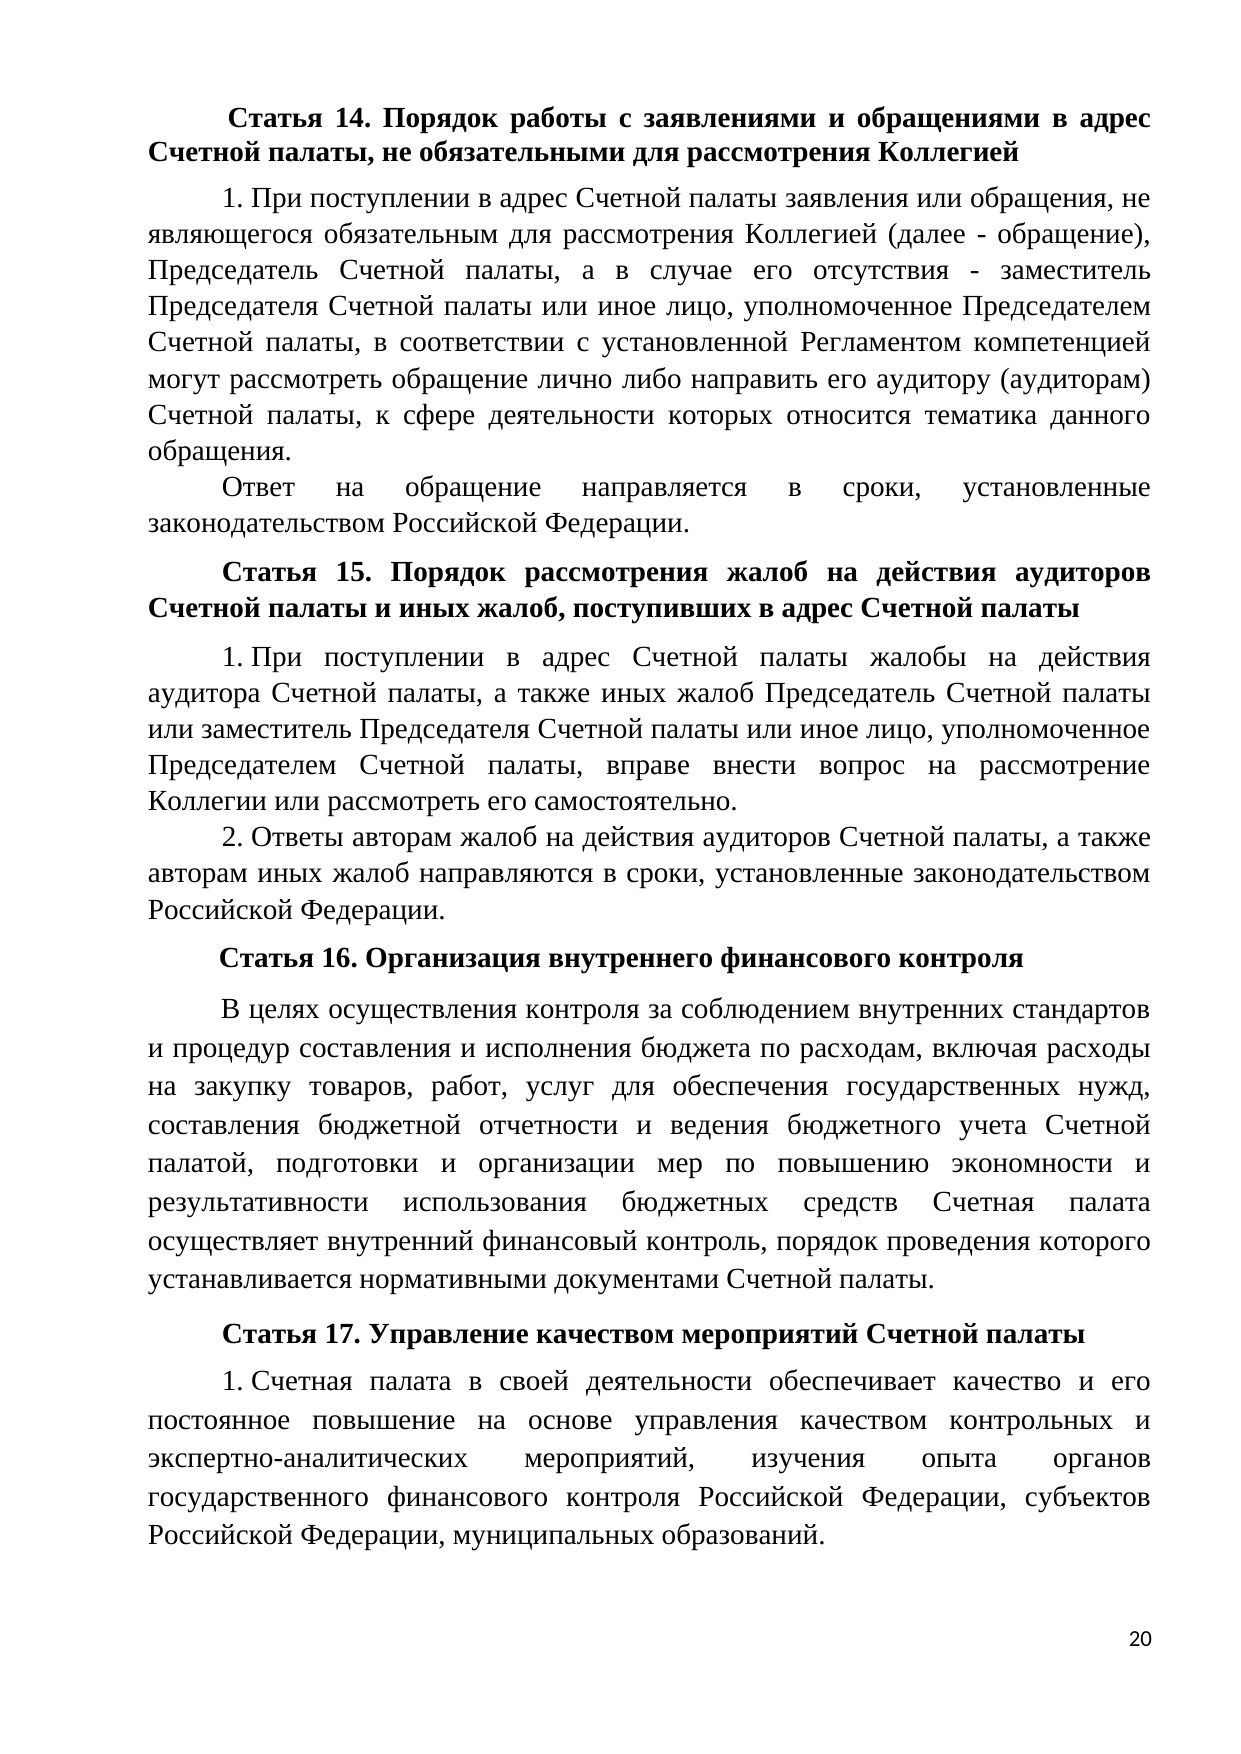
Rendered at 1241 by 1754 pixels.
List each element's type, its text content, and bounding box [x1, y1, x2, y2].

text 1. Счетная палата в своей деятельности обеспечивает качество и его постоянное повышение на основе управления качеством контрольных и экспертно-аналитических мероприятий, изучения опыта органов государственного финансового контроля Российской Федерации, субъектов Российской Федерации, муниципальных образований. [148, 1363, 1152, 1551]
text 1. При поступлении в адрес Счетной палаты заявления или обращения, не являющегося обязательным для рассмотрения Коллегией (далее - обращение), Председатель Счетной палаты, а в случае его отсутствия - заместитель Председателя Счетной палаты или иное лицо, уполномоченное Председателем Счетной палаты, в соответствии с установленной Регламентом компетенцией могут рассмотреть обращение лично либо направить его аудитору (аудиторам) Счетной палаты, к сфере деятельности которых относится тематика данного обращения. [148, 180, 1152, 467]
text 1. При поступлении в адрес Счетной палаты жалобы на действия аудитора Счетной палаты, а также иных жалоб Председатель Счетной палаты или заместитель Председателя Счетной палаты или иное лицо, уполномоченное Председателем Счетной палаты, вправе внести вопрос на рассмотрение Коллегии или рассмотреть его самостоятельно. [148, 639, 1152, 817]
text Статья 15. Порядок рассмотрения жалоб на действия аудиторов Счетной палаты и иных жалоб, поступивших в адрес Счетной палаты [148, 554, 1152, 624]
text 2. Ответы авторам жалоб на действия аудиторов Счетной палаты, а также авторам иных жалоб направляются в сроки, установленные законодательством Российской Федерации. [148, 819, 1152, 925]
text Ответ на обращение направляется в сроки, установленные законодательством Российской Федерации. [148, 469, 1152, 539]
text Статья 16. Организация внутреннего финансового контроля [148, 940, 1152, 974]
text Статья 14. Порядок работы с заявлениями и обращениями в адрес Счетной палаты, не обязательными для рассмотрения Коллегией [148, 100, 1152, 167]
text В целях осуществления контроля за соблюдением внутренних стандартов и процедур составления и исполнения бюджета по расходам, включая расходы на закупку товаров, работ, услуг для обеспечения государственных нужд, составления бюджетной отчетности и ведения бюджетного учета Счетной палатой, подготовки и организации мер по повышению экономности и результативности использования бюджетных средств Счетная палата осуществляет внутренний финансовый контроль, порядок проведения которого устанавливается нормативными документами Счетной палаты. [148, 991, 1152, 1295]
text Статья 17. Управление качеством мероприятий Счетной палаты [148, 1316, 1152, 1350]
